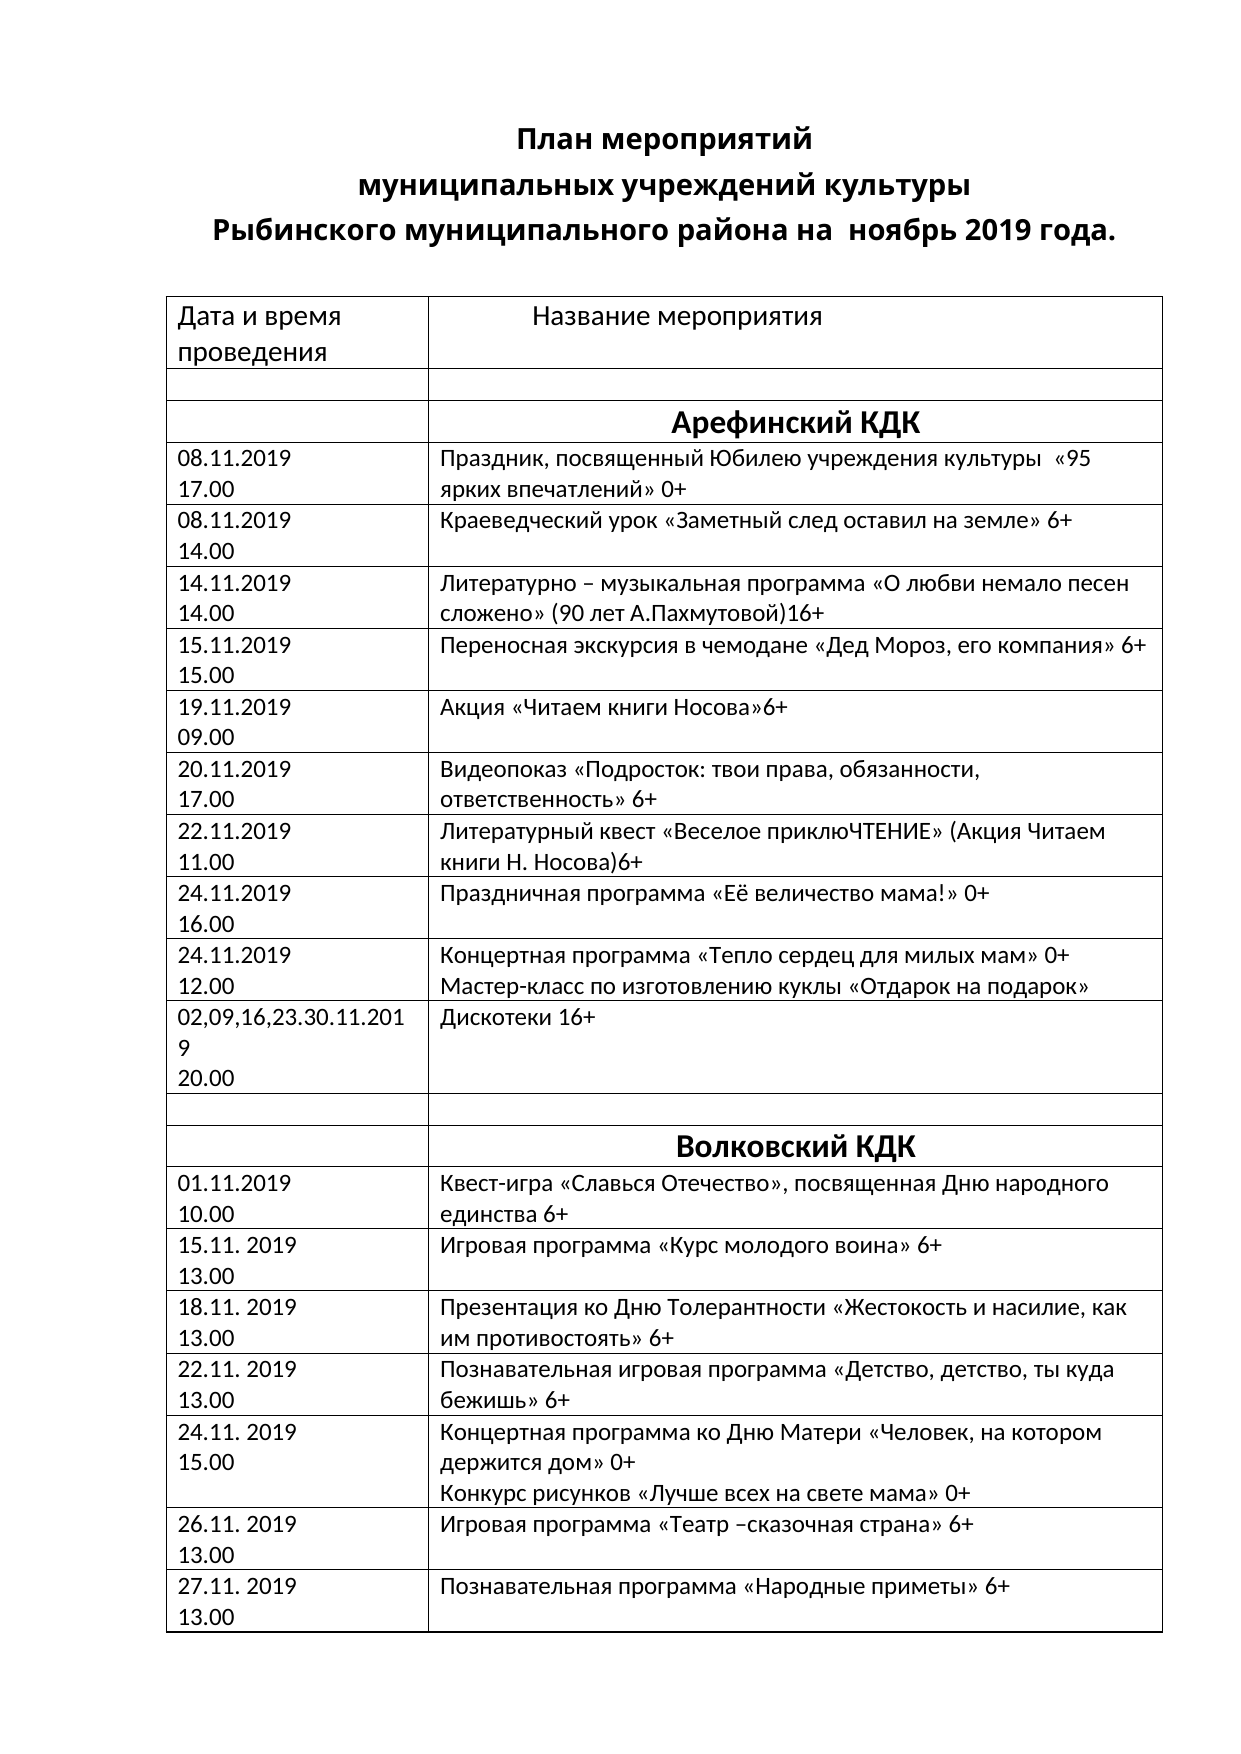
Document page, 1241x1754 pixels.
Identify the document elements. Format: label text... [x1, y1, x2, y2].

table_cell Познавательная игровая программа «Детство, детство, ты куда бежишь» 6+ [429, 1354, 1162, 1414]
table_cell 24.11. 2019 15.00 [167, 1416, 428, 1507]
table_cell 26.11. 2019 13.00 [167, 1508, 428, 1569]
table_cell [429, 369, 1162, 400]
table_cell Литературно – музыкальная программа «О любви немало песен сложено» (90 лет А.Пахмутовой)16+ [429, 567, 1162, 628]
table_cell Праздник, посвященный Юбилею учреждения культуры «95 ярких впечатлений» 0+ [429, 443, 1162, 504]
table_cell 08.11.2019 17.00 [167, 443, 428, 504]
table_cell Литературный квест «Веселое приклюЧТЕНИЕ» (Акция Читаем книги Н. Носова)6+ [429, 815, 1162, 876]
table_cell 22.11.2019 11.00 [167, 815, 428, 876]
table_cell 27.11. 2019 13.00 [167, 1570, 428, 1631]
table_cell [167, 369, 428, 400]
table_cell Праздничная программа «Её величество мама!» 0+ [429, 877, 1162, 938]
table_cell Презентация ко Дню Толерантности «Жестокость и насилие, как им противостоять» 6+ [429, 1291, 1162, 1352]
table_cell 18.11. 2019 13.00 [167, 1291, 428, 1352]
table_cell 14.11.2019 14.00 [167, 567, 428, 628]
table_cell 20.11.2019 17.00 [167, 753, 428, 814]
table_cell [167, 1094, 428, 1124]
table_cell Краеведческий урок «Заметный след оставил на земле» 6+ [429, 505, 1162, 566]
text Рыбинского муниципального района на ноябрь 2019 года. [177, 209, 1152, 249]
text План мероприятий [177, 118, 1152, 158]
table_cell [429, 1094, 1162, 1124]
table_cell [167, 401, 428, 442]
table_cell [167, 1126, 428, 1166]
table_cell 24.11.2019 16.00 [167, 877, 428, 938]
table_cell 22.11. 2019 13.00 [167, 1354, 428, 1414]
text муниципальных учреждений культуры [177, 164, 1152, 203]
table_cell 01.11.2019 10.00 [167, 1167, 428, 1228]
table_cell Квест-игра «Славься Отечество», посвященная Дню народного единства 6+ [429, 1167, 1162, 1228]
table_cell Познавательная программа «Народные приметы» 6+ [429, 1570, 1162, 1631]
table_cell Дискотеки 16+ [429, 1001, 1162, 1093]
table_cell 15.11.2019 15.00 [167, 629, 428, 690]
table_cell 15.11. 2019 13.00 [167, 1229, 428, 1290]
table_cell Концертная программа «Тепло сердец для милых мам» 0+ Мастер-класс по изготовлению куклы «Отдарок на подарок» [429, 939, 1162, 1000]
table_cell Переносная экскурсия в чемодане «Дед Мороз, его компания» 6+ [429, 629, 1162, 690]
table_cell Концертная программа ко Дню Матери «Человек, на котором держится дом» 0+ Конкурс рисунков «Лучше всех на свете мама» 0+ [429, 1416, 1162, 1507]
table_cell Игровая программа «Театр –сказочная страна» 6+ [429, 1508, 1162, 1569]
table_cell Волковский КДК [429, 1126, 1162, 1166]
table_cell Видеопоказ «Подросток: твои права, обязанности, ответственность» 6+ [429, 753, 1162, 814]
table_header Дата и время проведения [167, 297, 428, 368]
table_header Название мероприятия [429, 297, 1162, 368]
table_cell Арефинский КДК [429, 401, 1162, 442]
table_cell Акция «Читаем книги Носова»6+ [429, 691, 1162, 752]
table_cell 08.11.2019 14.00 [167, 505, 428, 566]
table_cell Игровая программа «Курс молодого воина» 6+ [429, 1229, 1162, 1290]
table_cell 24.11.2019 12.00 [167, 939, 428, 1000]
table_cell 02,09,16,23.30.11.2019 20.00 [167, 1001, 428, 1093]
table_cell 19.11.2019 09.00 [167, 691, 428, 752]
